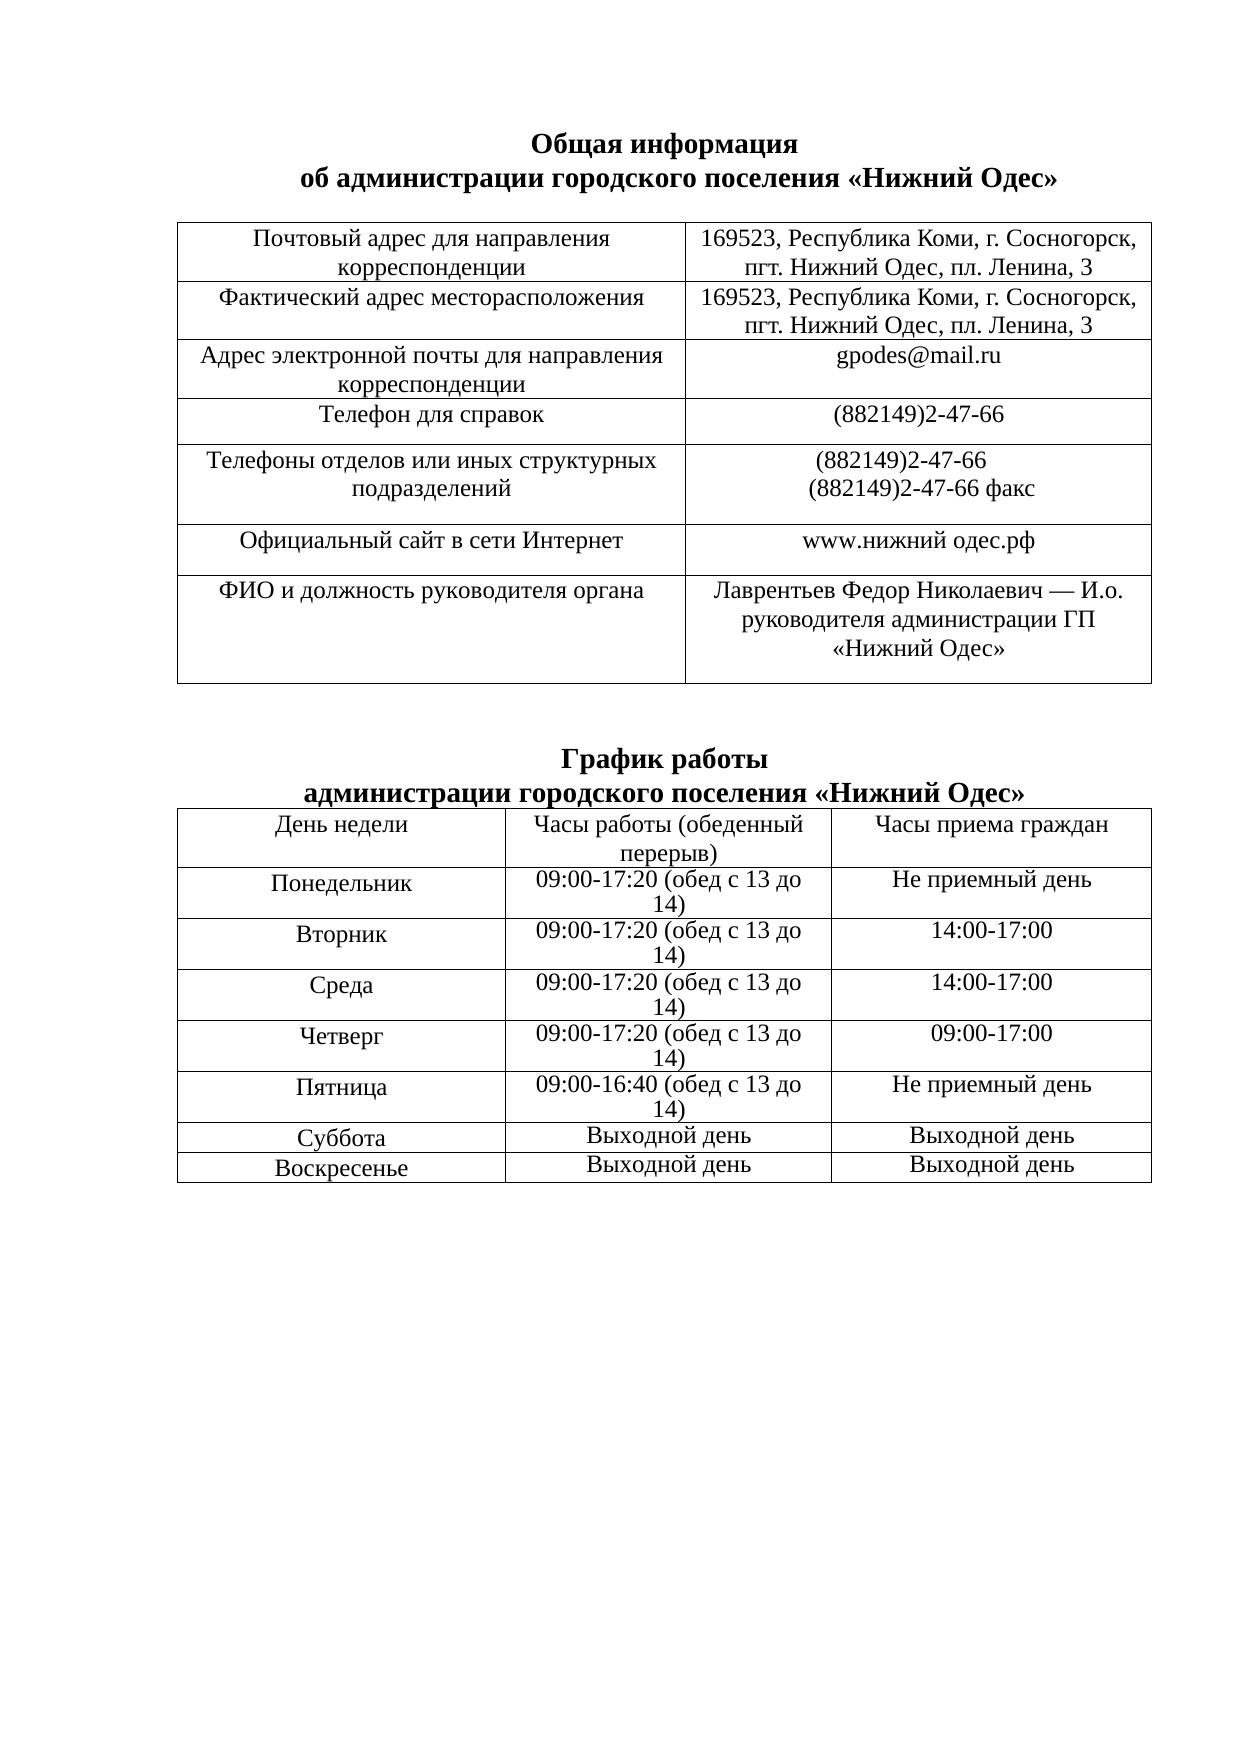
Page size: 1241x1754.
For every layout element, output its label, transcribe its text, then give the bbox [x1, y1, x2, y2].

table_cell Суббота [178, 1123, 505, 1152]
table_cell (882149)2-47-66 (882149)2-47-66 факс [686, 445, 1151, 524]
table_cell 09:00-17:20 (обед с 13 до 14) [506, 868, 831, 918]
table_header 169523, Республика Коми, г. Сосногорск, пгт. Нижний Одес, пл. Ленина, 3 [686, 223, 1151, 281]
table_cell Выходной день [832, 1123, 1151, 1152]
table_cell Среда [178, 970, 505, 1020]
table_header Почтовый адрес для направления корреспонденции [178, 223, 685, 281]
table_cell Официальный сайт в сети Интернет [178, 525, 685, 574]
table_cell 09:00-17:20 (обед с 13 до 14) [506, 1021, 831, 1071]
table_cell Адрес электронной почты для направления корреспонденции [178, 340, 685, 398]
text об администрации городского поселения «Нижний Одес» [177, 160, 1152, 193]
table_header Часы приема граждан [832, 809, 1151, 867]
text График работы [177, 741, 1152, 775]
table_cell 09:00-16:40 (обед с 13 до 14) [506, 1072, 831, 1122]
table_cell Лаврентьев Федор Николаевич — И.о. руководителя администрации ГП «Нижний Одес» [686, 576, 1151, 683]
table_cell 09:00-17:20 (обед с 13 до 14) [506, 970, 831, 1020]
table_cell Понедельник [178, 868, 505, 918]
table_cell 169523, Республика Коми, г. Сосногорск, пгт. Нижний Одес, пл. Ленина, 3 [686, 282, 1151, 339]
table_header Часы работы (обеденный перерыв) [506, 809, 831, 867]
table_cell www.нижний одес.рф [686, 525, 1151, 574]
table_cell Фактический адрес месторасположения [178, 282, 685, 339]
table_cell 09:00-17:20 (обед с 13 до 14) [506, 919, 831, 969]
table_cell Телефон для справок [178, 399, 685, 444]
table_cell Пятница [178, 1072, 505, 1122]
table_cell Не приемный день [832, 1072, 1151, 1122]
table_cell gpodes@mail.ru [686, 340, 1151, 398]
table_cell 09:00-17:00 [832, 1021, 1151, 1071]
table_cell Воскресенье [178, 1153, 505, 1182]
table_cell Четверг [178, 1021, 505, 1071]
table_cell (882149)2-47-66 [686, 399, 1151, 444]
table_cell 14:00-17:00 [832, 970, 1151, 1020]
text Общая информация [177, 126, 1152, 160]
table_cell Не приемный день [832, 868, 1151, 918]
table_cell 14:00-17:00 [832, 919, 1151, 969]
table_cell ФИО и должность руководителя органа [178, 576, 685, 683]
table_cell Телефоны отделов или иных структурных подразделений [178, 445, 685, 524]
table_header День недели [178, 809, 505, 867]
text администрации городского поселения «Нижний Одес» [177, 775, 1152, 808]
table_cell Выходной день [506, 1123, 831, 1152]
table_cell Выходной день [506, 1153, 831, 1182]
table_cell Вторник [178, 919, 505, 969]
table_cell Выходной день [832, 1153, 1151, 1182]
